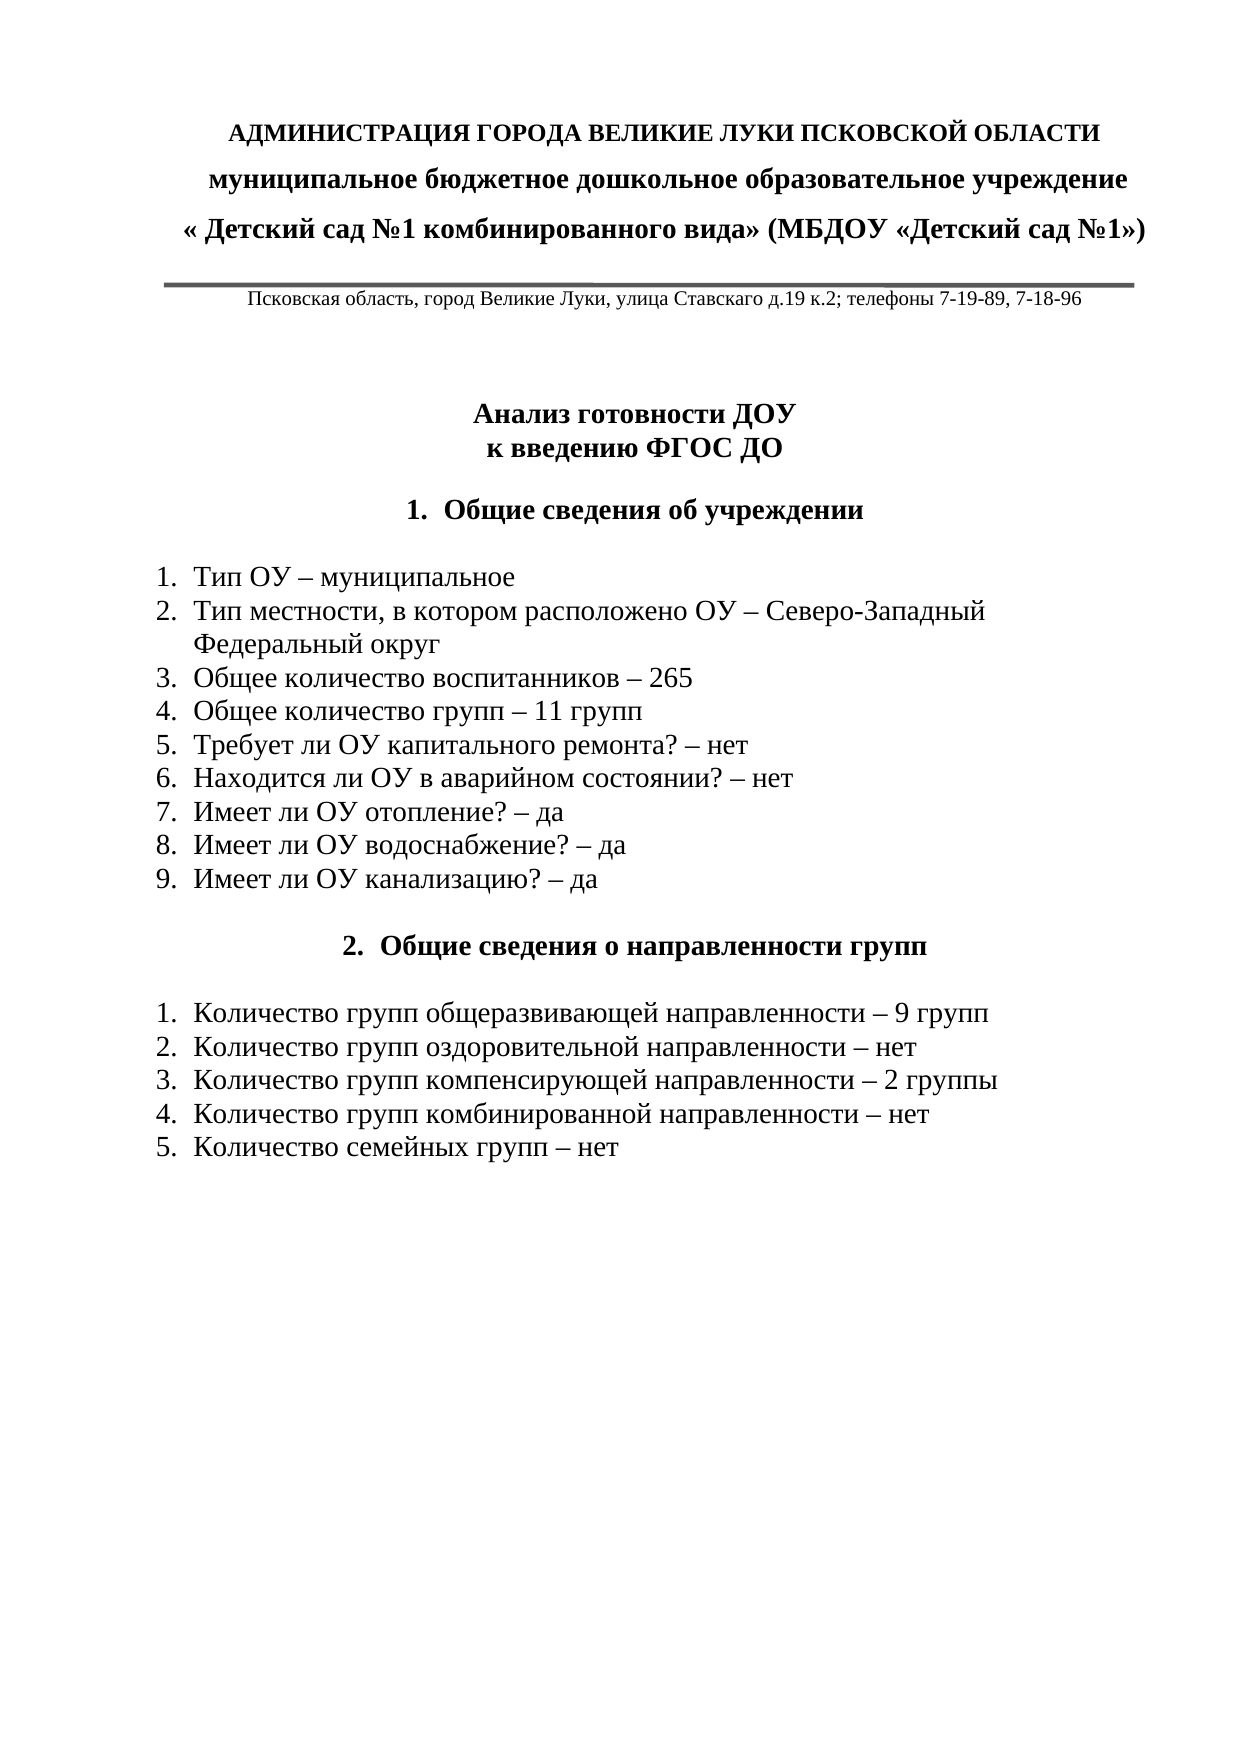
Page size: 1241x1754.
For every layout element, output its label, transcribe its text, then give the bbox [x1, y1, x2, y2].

list Общее количество групп – 11 групп [156, 693, 1152, 727]
list Количество групп оздоровительной направленности – нет [156, 1029, 1152, 1062]
list Требует ли ОУ капитального ремонта? – нет [156, 727, 1152, 760]
text Псковская область, город Великие Луки, улица Ставскаго д.19 к.2; телефоны 7-19-89, 7-18-96 [177, 286, 1152, 310]
text к введению ФГОС ДО [118, 430, 1152, 463]
list Тип местности, в котором расположено ОУ – Северо-Западный Федеральный округ [156, 593, 1152, 660]
list Имеет ли ОУ отопление? – да [156, 794, 1152, 827]
list Общие сведения об учреждении [118, 492, 1152, 526]
list Общее количество воспитанников – 265 [156, 660, 1152, 693]
list Количество групп комбинированной направленности – нет [156, 1096, 1152, 1129]
text Анализ готовности ДОУ [118, 396, 1152, 430]
list Количество групп общеразвивающей направленности – 9 групп [156, 995, 1152, 1029]
list Количество семейных групп – нет [156, 1129, 1152, 1163]
list Имеет ли ОУ канализацию? – да [156, 861, 1152, 894]
list Находится ли ОУ в аварийном состоянии? – нет [156, 760, 1152, 794]
list Количество групп компенсирующей направленности – 2 группы [156, 1062, 1152, 1096]
list Тип ОУ – муниципальное [156, 559, 1152, 593]
list Имеет ли ОУ водоснабжение? – да [156, 827, 1152, 861]
text АДМИНИСТРАЦИЯ ГОРОДА ВЕЛИКИЕ ЛУКИ ПСКОВСКОЙ ОБЛАСТИ [177, 118, 1152, 147]
text « Детский сад №1 комбинированного вида» (МБДОУ «Детский сад №1») [177, 212, 1152, 245]
text муниципальное бюджетное дошкольное образовательное учреждение [177, 161, 1152, 195]
list Общие сведения о направленности групп [118, 928, 1152, 962]
